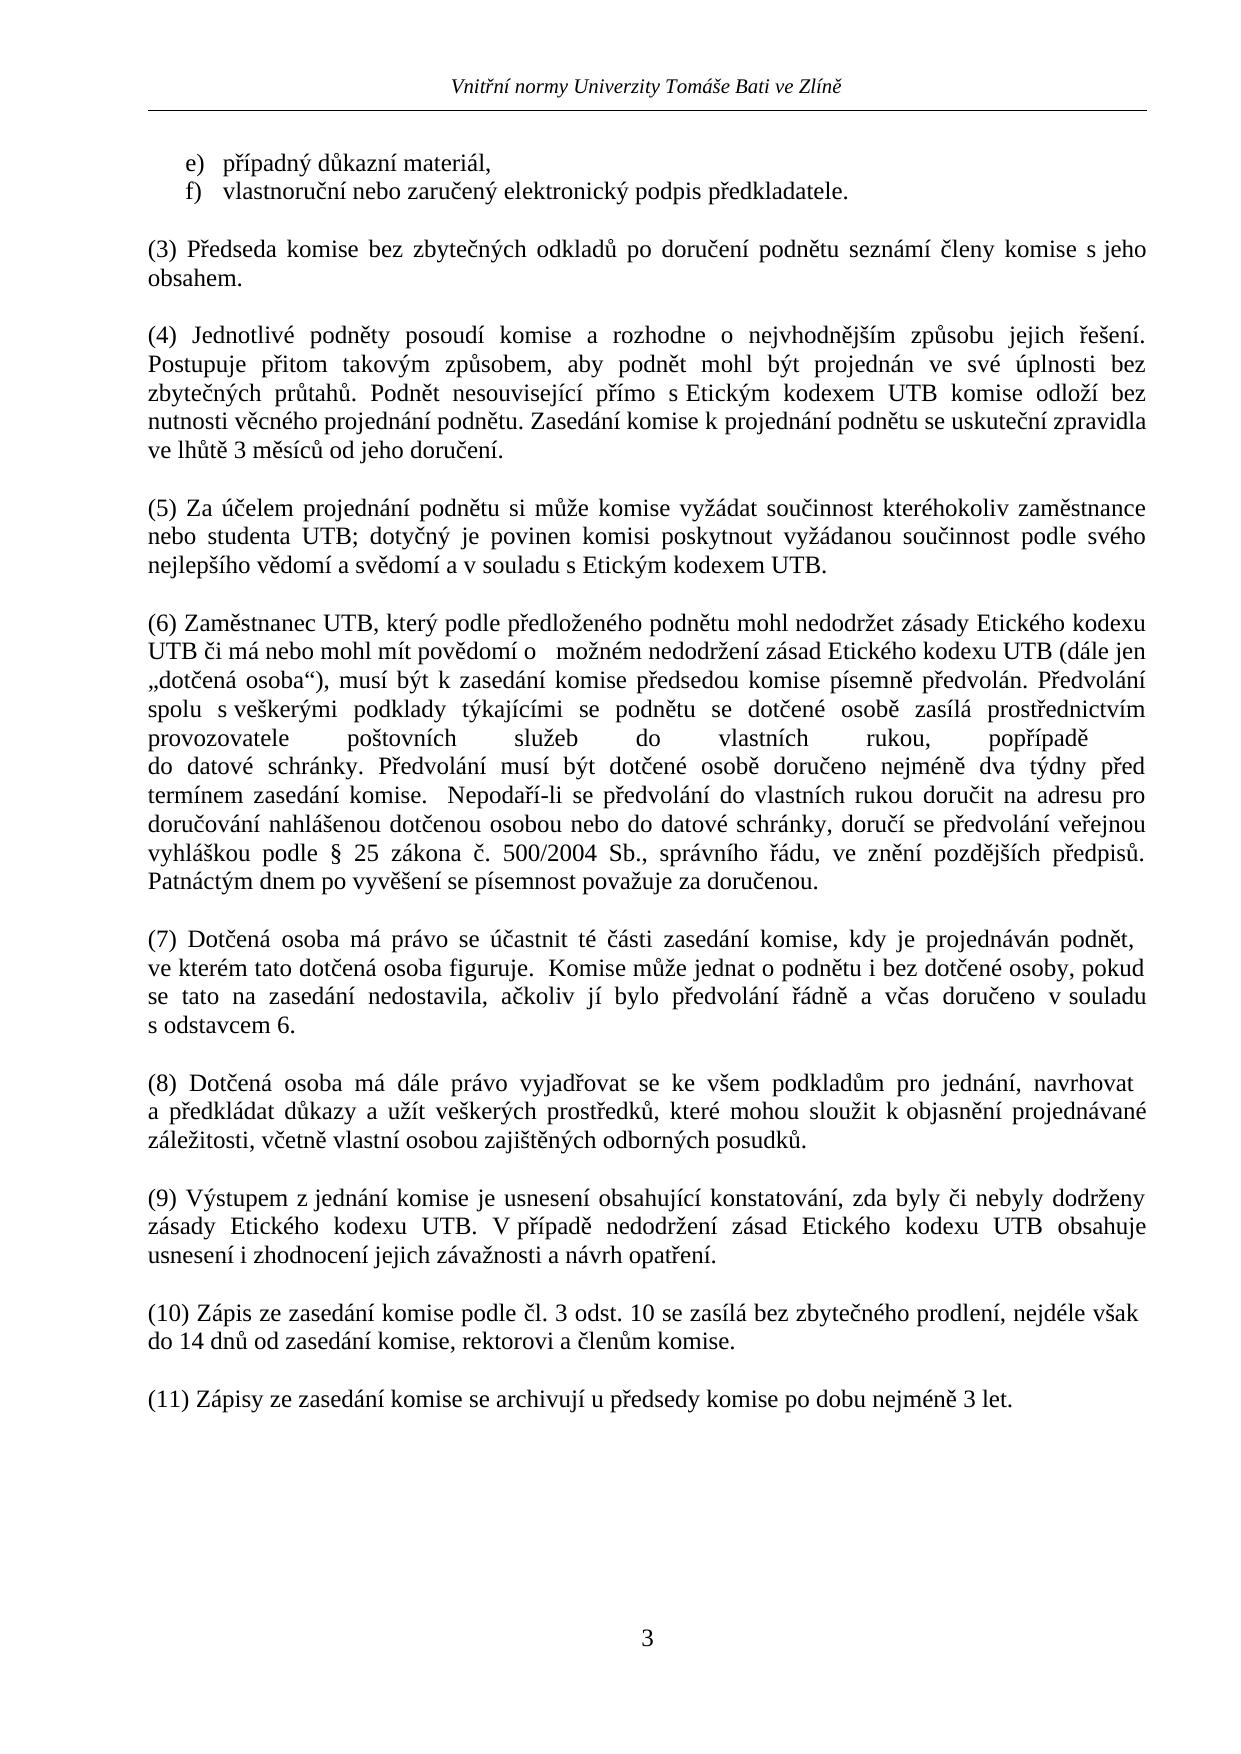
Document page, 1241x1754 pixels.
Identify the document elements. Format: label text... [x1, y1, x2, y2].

list vlastnoruční nebo zaručený elektronický podpis předkladatele. [185, 176, 1147, 205]
list případný důkazní materiál, [185, 148, 1147, 176]
text (6) Zaměstnanec UTB, který podle předloženého podnětu mohl nedodržet zásady Etického kodexu UTB či má nebo mohl mít povědomí o možném nedodržení zásad Etického kodexu UTB (dále jen „dotčená osoba“), musí být k zasedání komise předsedou komise písemně předvolán. Předvolání spolu s veškerými podklady týkajícími se podnětu se dotčené osobě zasílá prostřednictvím provozovatele poštovních služeb do vlastních rukou, popřípadě do datové schránky. Předvolání musí být dotčené osobě doručeno nejméně dva týdny před termínem zasedání komise. Nepodaří-li se předvolání do vlastních rukou doručit na adresu pro doručování nahlášenou dotčenou osobou nebo do datové schránky, doručí se předvolání veřejnou vyhláškou podle § 25 zákona č. 500/2004 Sb., správního řádu, ve znění pozdějších předpisů. Patnáctým dnem po vyvěšení se písemnost považuje za doručenou. [148, 608, 1147, 895]
text (9) Výstupem z jednání komise je usnesení obsahující konstatování, zda byly či nebyly dodrženy zásady Etického kodexu UTB. V případě nedodržení zásad Etického kodexu UTB obsahuje usnesení i zhodnocení jejich závažnosti a návrh opatření. [148, 1183, 1147, 1269]
text (8) Dotčená osoba má dále právo vyjadřovat se ke všem podkladům pro jednání, navrhovat a předkládat důkazy a užít veškerých prostředků, které mohou sloužit k objasnění projednávané záležitosti, včetně vlastní osobou zajištěných odborných posudků. [148, 1068, 1147, 1154]
text (3) Předseda komise bez zbytečných odkladů po doručení podnětu seznámí členy komise s jeho obsahem. [148, 234, 1147, 291]
text (4) Jednotlivé podněty posoudí komise a rozhodne o nejvhodnějším způsobu jejich řešení. Postupuje přitom takovým způsobem, aby podnět mohl být projednán ve své úplnosti bez zbytečných průtahů. Podnět nesouvisející přímo s Etickým kodexem UTB komise odloží bez nutnosti věcného projednání podnětu. Zasedání komise k projednání podnětu se uskuteční zpravidla ve lhůtě 3 měsíců od jeho doručení. [148, 320, 1147, 464]
text (11) Zápisy ze zasedání komise se archivují u předsedy komise po dobu nejméně 3 let. [148, 1384, 1147, 1413]
text (7) Dotčená osoba má právo se účastnit té části zasedání komise, kdy je projednáván podnět, ve kterém tato dotčená osoba figuruje. Komise může jednat o podnětu i bez dotčené osoby, pokud se tato na zasedání nedostavila, ačkoliv jí bylo předvolání řádně a včas doručeno v souladu s odstavcem 6. [148, 924, 1147, 1039]
text (10) Zápis ze zasedání komise podle čl. 3 odst. 10 se zasílá bez zbytečného prodlení, nejdéle však do 14 dnů od zasedání komise, rektorovi a členům komise. [148, 1298, 1147, 1355]
text (5) Za účelem projednání podnětu si může komise vyžádat součinnost kteréhokoliv zaměstnance nebo studenta UTB; dotyčný je povinen komisi poskytnout vyžádanou součinnost podle svého nejlepšího vědomí a svědomí a v souladu s Etickým kodexem UTB. [148, 493, 1147, 579]
